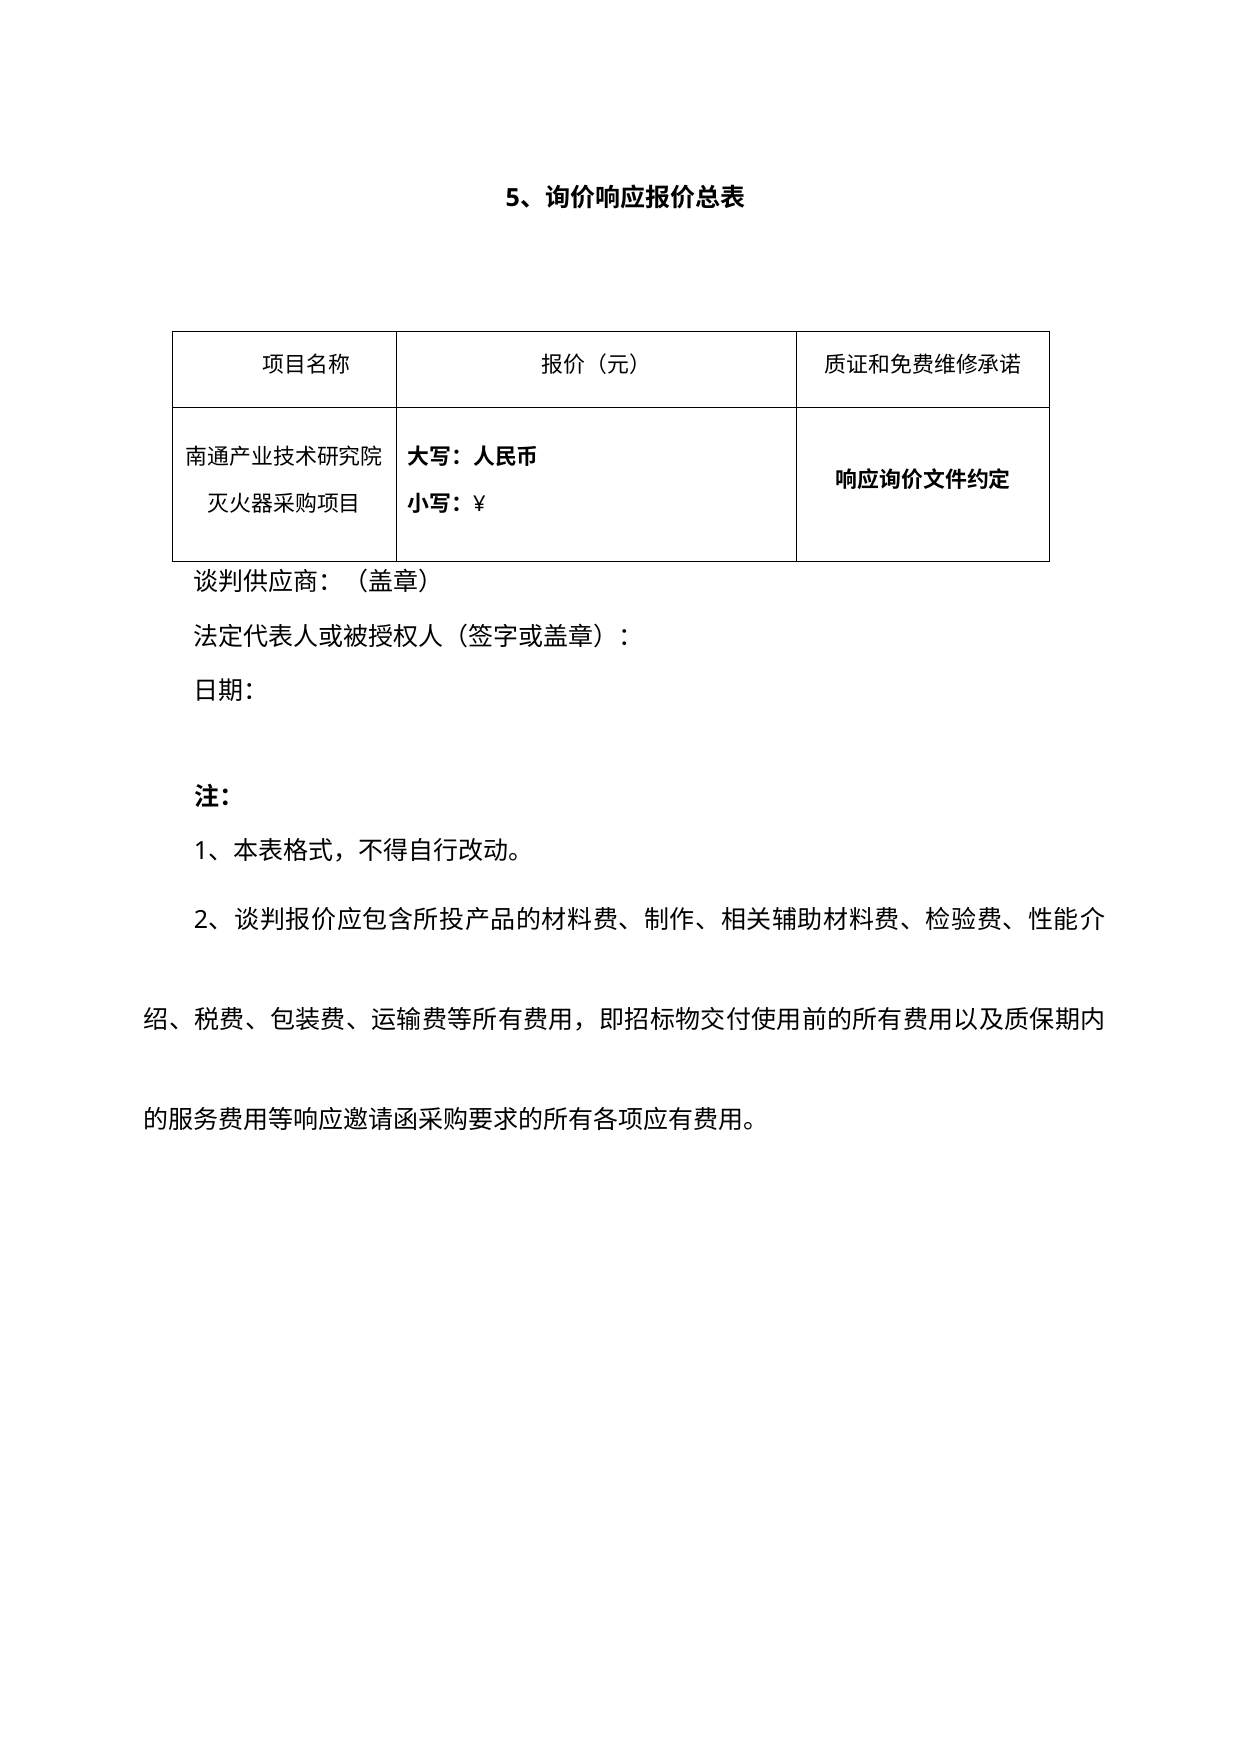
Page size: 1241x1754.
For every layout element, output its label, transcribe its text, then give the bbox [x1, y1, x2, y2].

text 谈判供应商：（盖章） [144, 562, 1106, 598]
text 5、询价响应报价总表 [144, 162, 1106, 229]
text 2、谈判报价应包含所投产品的材料费、制作、相关辅助材料费、检验费、性能介绍、税费、包装费、运输费等所有费用，即招标物交付使用前的所有费用以及质保期内的服务费用等响应邀请函采购要求的所有各项应有费用。 [144, 885, 1106, 1151]
text 日期： [144, 671, 1106, 707]
table_cell 大写：人民币 小写：¥ [397, 408, 796, 561]
text 法定代表人或被授权人（签字或盖章）： [144, 616, 1106, 652]
table_header 报价（元） [397, 332, 796, 407]
table_cell 南通产业技术研究院灭火器采购项目 [173, 408, 396, 561]
text 注： [144, 776, 1106, 812]
text 1、本表格式，不得自行改动。 [144, 830, 1106, 867]
table_cell 响应询价文件约定 [797, 408, 1049, 561]
table_header 质证和免费维修承诺 [797, 332, 1049, 407]
table_header 项目名称 [173, 332, 396, 407]
